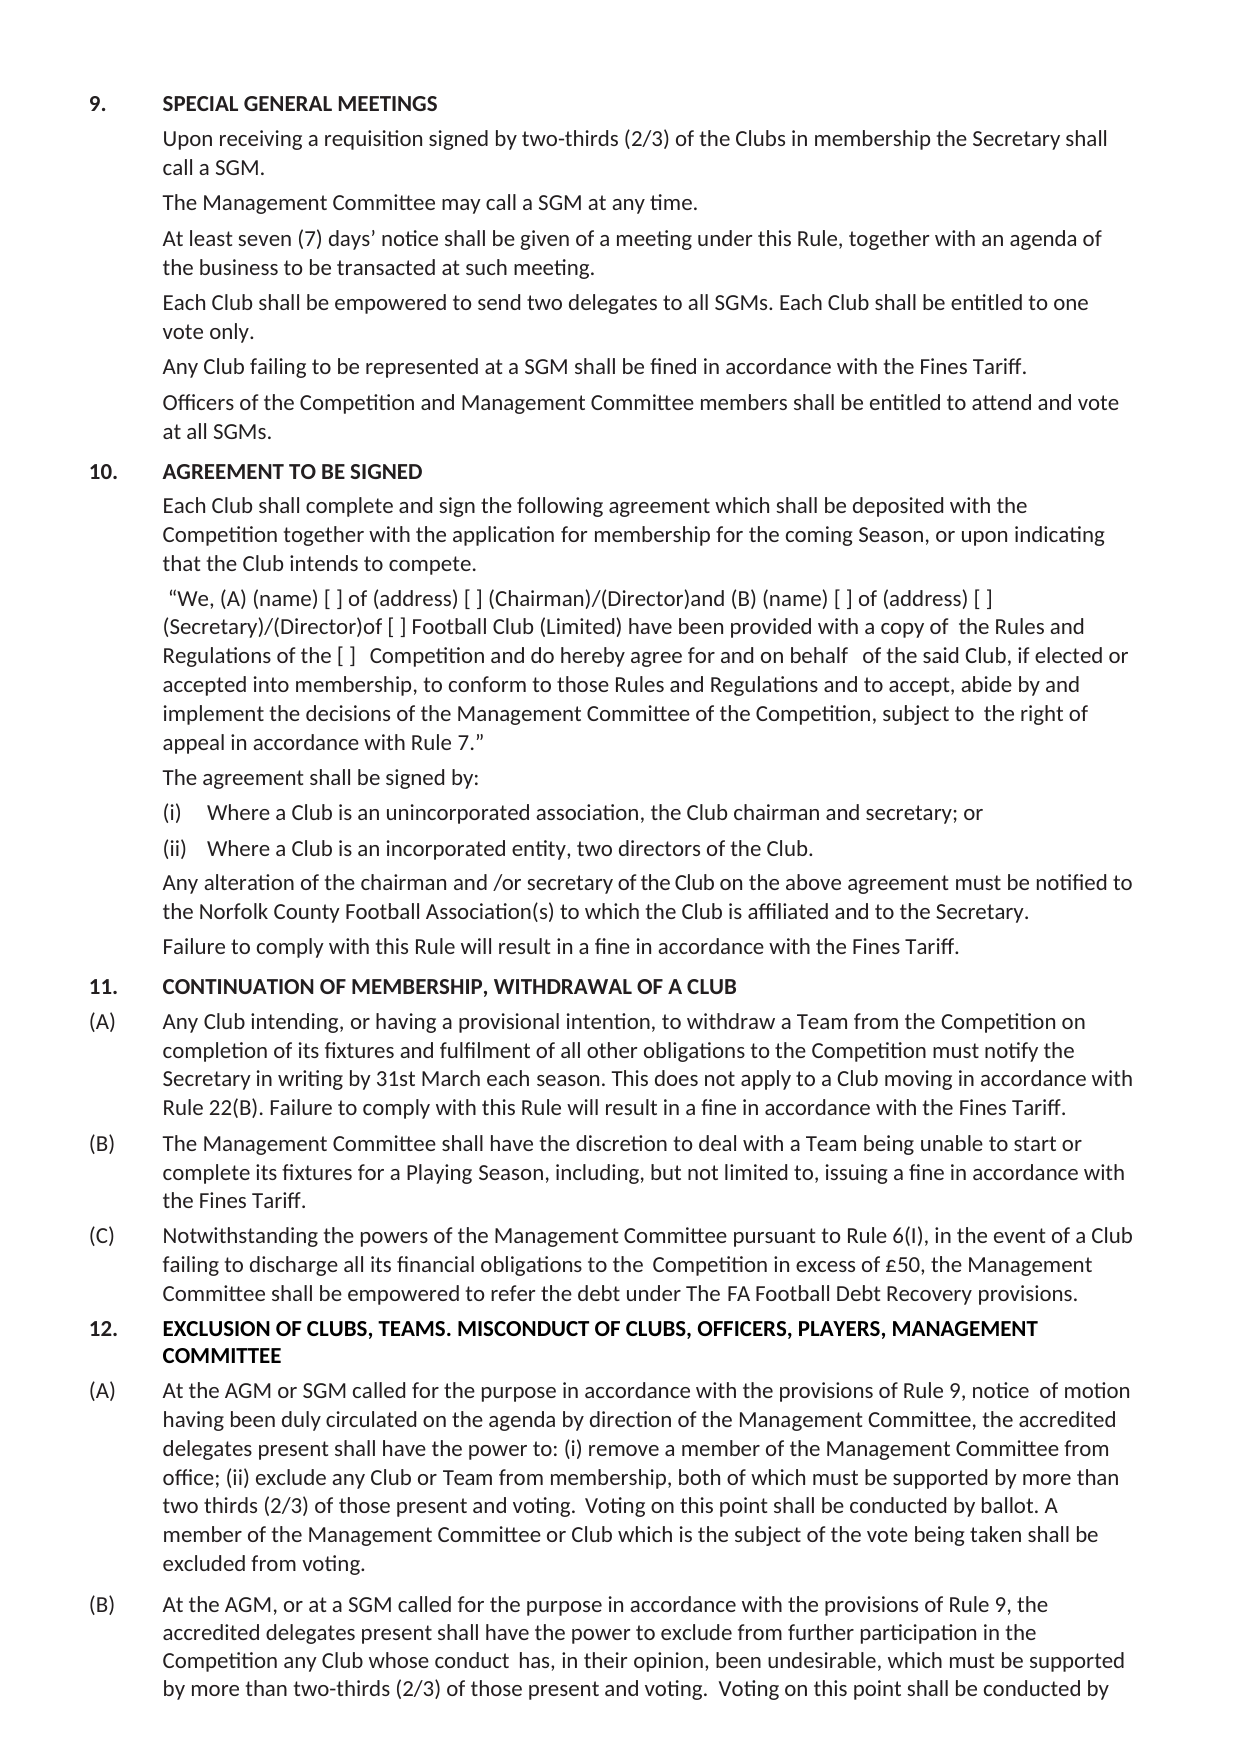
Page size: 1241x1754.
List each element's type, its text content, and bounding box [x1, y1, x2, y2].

text The agreement shall be signed by: [162, 763, 1141, 791]
text 11. CONTINUATION OF MEMBERSHIP, WITHDRAWAL OF A CLUB [89, 972, 1142, 1000]
text Failure to comply with this Rule will result in a fine in accordance with the Fines Tariff. [162, 932, 1141, 960]
text Officers of the Competition and Management Committee members shall be entitled to attend and vote at all SGMs. [162, 388, 1130, 445]
text 10. AGREEMENT TO BE SIGNED [89, 457, 1142, 485]
text Any alteration of the chairman and /or secretary of the Club on the above agreement must be notified to the Norfolk County Football Association(s) to which the Club is affiliated and to the Secretary. [162, 868, 1141, 925]
text 9. SPECIAL GENERAL MEETINGS [89, 89, 1142, 117]
text “We, (A) (name) [ ] of (address) [ ] (Chairman)/(Director)and (B) (name) [ ] of (address) [ ] (Secretary)/(Director)of [ ] Football Club (Limited) have been provided with a copy of the Rules and Regulations of the [ ] Competition and do hereby agree for and on behalf of the said Club, if elected or accepted into membership, to conform to those Rules and Regulations and to accept, abide by and implement the decisions of the Management Committee of the Competition, subject to the right of appeal in accordance with Rule 7.” [162, 584, 1141, 756]
text (B) The Management Committee shall have the discretion to deal with a Team being unable to start or complete its fixtures for a Playing Season, including, but not limited to, issuing a fine in accordance with the Fines Tariff. [89, 1129, 1141, 1214]
list Where a Club is an incorporated entity, two directors of the Club. [162, 834, 1141, 862]
list Where a Club is an unincorporated association, the Club chairman and secretary; or [162, 798, 1141, 826]
text 12. EXCLUSION OF CLUBS, TEAMS. MISCONDUCT OF CLUBS, OFFICERS, PLAYERS, MANAGEMENT COMMITTEE [89, 1314, 1142, 1370]
text Each Club shall complete and sign the following agreement which shall be deposited with the Competition together with the application for membership for the coming Season, or upon indicating that the Club intends to compete. [162, 491, 1141, 577]
text Upon receiving a requisition signed by two-thirds (2/3) of the Clubs in membership the Secretary shall call a SGM. [162, 124, 1130, 181]
text Each Club shall be empowered to send two delegates to all SGMs. Each Club shall be entitled to one vote only. [162, 288, 1130, 345]
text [89, 1590, 1142, 1702]
text (C) Notwithstanding the powers of the Management Committee pursuant to Rule 6(I), in the event of a Club failing to discharge all its financial obligations to the Competition in excess of £50, the Management Committee shall be empowered to refer the debt under The FA Football Debt Recovery provisions. [89, 1221, 1141, 1307]
text (A) Any Club intending, or having a provisional intention, to withdraw a Team from the Competition on completion of its fixtures and fulfilment of all other obligations to the Competition must notify the Secretary in writing by 31st March each season. This does not apply to a Club moving in accordance with Rule 22(B). Failure to comply with this Rule will result in a fine in accordance with the Fines Tariff. [89, 1007, 1141, 1121]
text (A) At the AGM or SGM called for the purpose in accordance with the provisions of Rule 9, notice of motion having been duly circulated on the agenda by direction of the Management Committee, the accredited delegates present shall have the power to: (i) remove a member of the Management Committee from office; (ii) exclude any Club or Team from membership, both of which must be supported by more than two thirds (2/3) of those present and voting. Voting on this point shall be conducted by ballot. A member of the Management Committee or Club which is the subject of the vote being taken shall be excluded from voting. [89, 1376, 1141, 1577]
text At least seven (7) days’ notice shall be given of a meeting under this Rule, together with an agenda of the business to be transacted at such meeting. [162, 224, 1130, 281]
text Any Club failing to be represented at a SGM shall be fined in accordance with the Fines Tariff. [162, 352, 1130, 381]
text The Management Committee may call a SGM at any time. [162, 188, 1130, 216]
